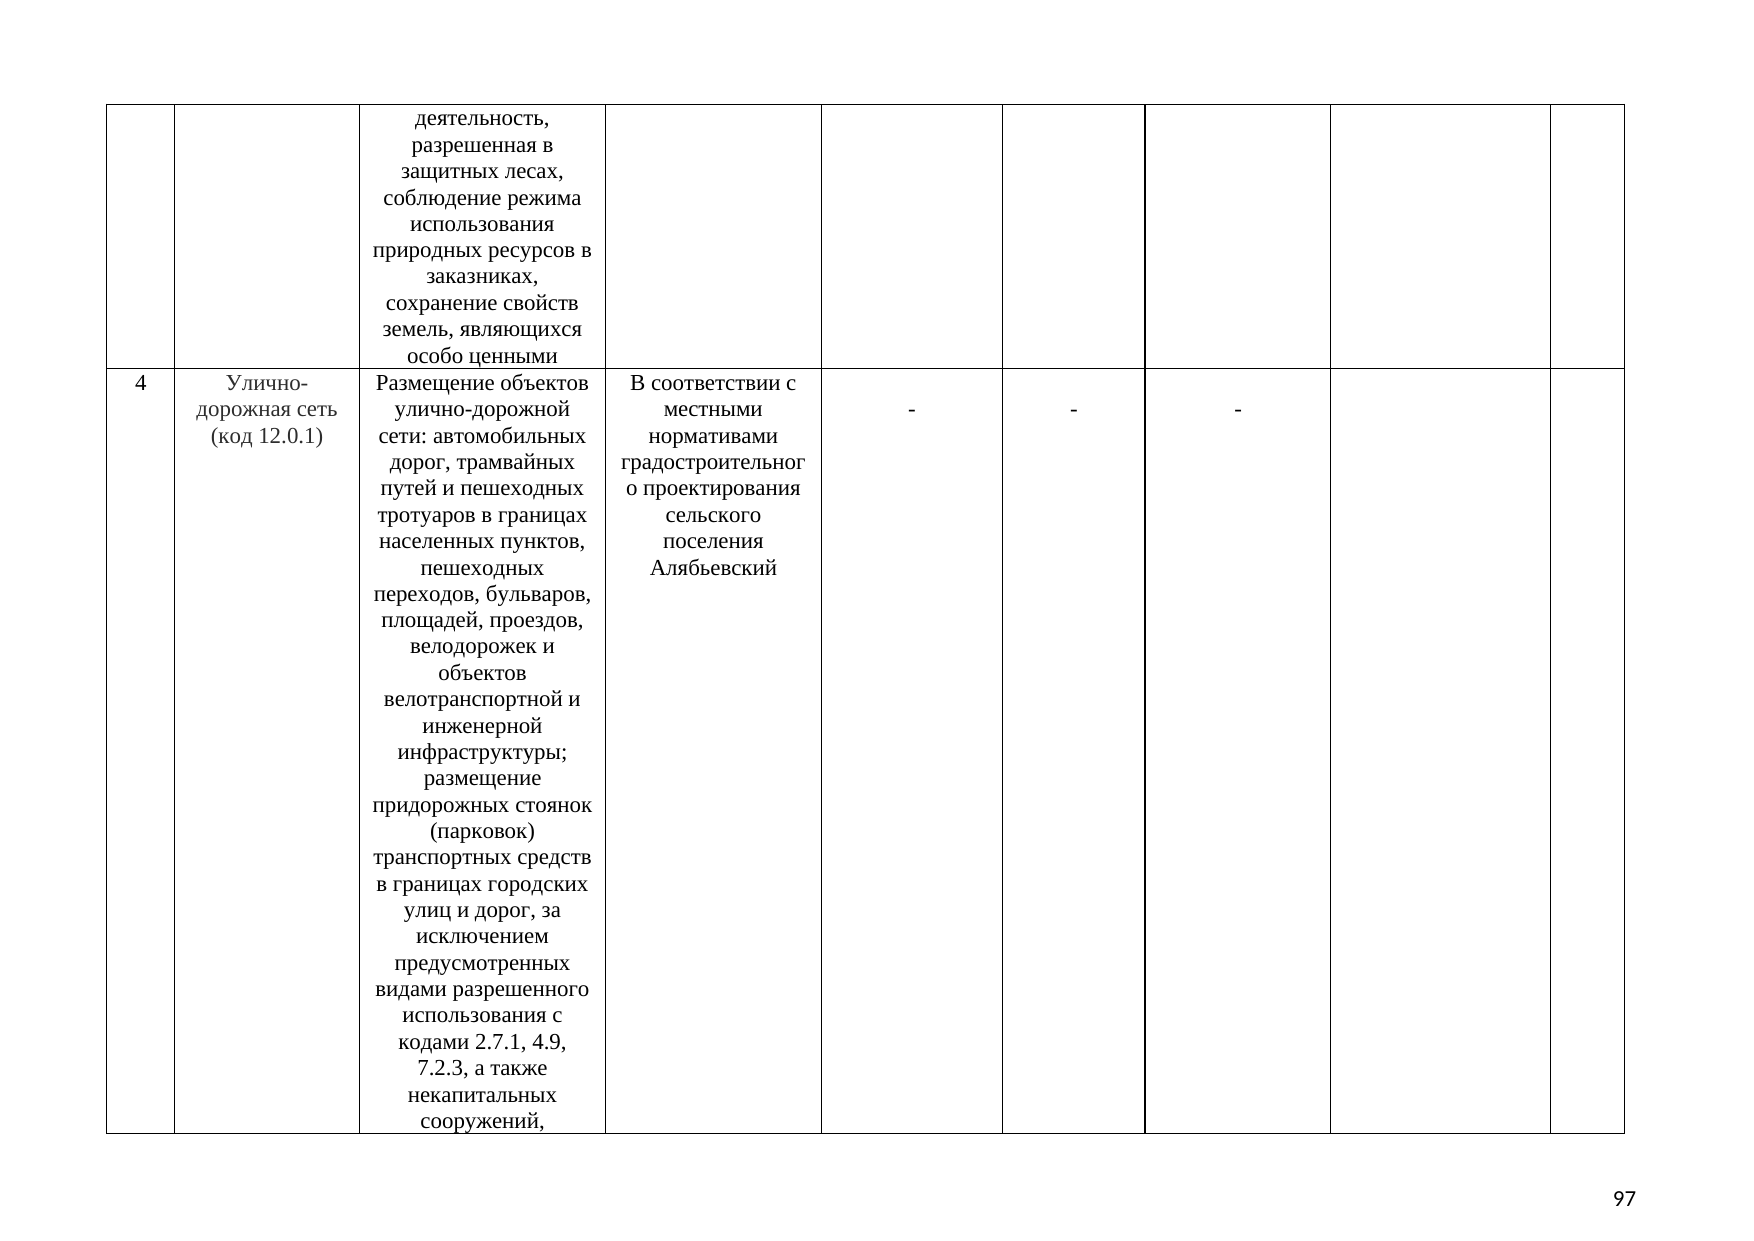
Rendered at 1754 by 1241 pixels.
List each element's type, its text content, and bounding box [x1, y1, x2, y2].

table_cell - [1146, 369, 1330, 1133]
table_cell - [822, 105, 1002, 368]
table_cell 4 [107, 369, 174, 1133]
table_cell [606, 105, 821, 368]
table_cell - [1146, 105, 1330, 368]
table_cell - [1003, 369, 1144, 1133]
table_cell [606, 369, 821, 1133]
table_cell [360, 369, 605, 1133]
table_cell [1331, 105, 1550, 368]
table_cell [1551, 369, 1624, 1133]
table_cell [360, 105, 605, 368]
table_cell - [1003, 105, 1144, 368]
table_cell - [822, 369, 1002, 1133]
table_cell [175, 105, 359, 368]
table_cell [1551, 105, 1624, 368]
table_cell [175, 369, 359, 1133]
table_cell 3 [107, 105, 174, 368]
table_cell [1331, 369, 1550, 1133]
